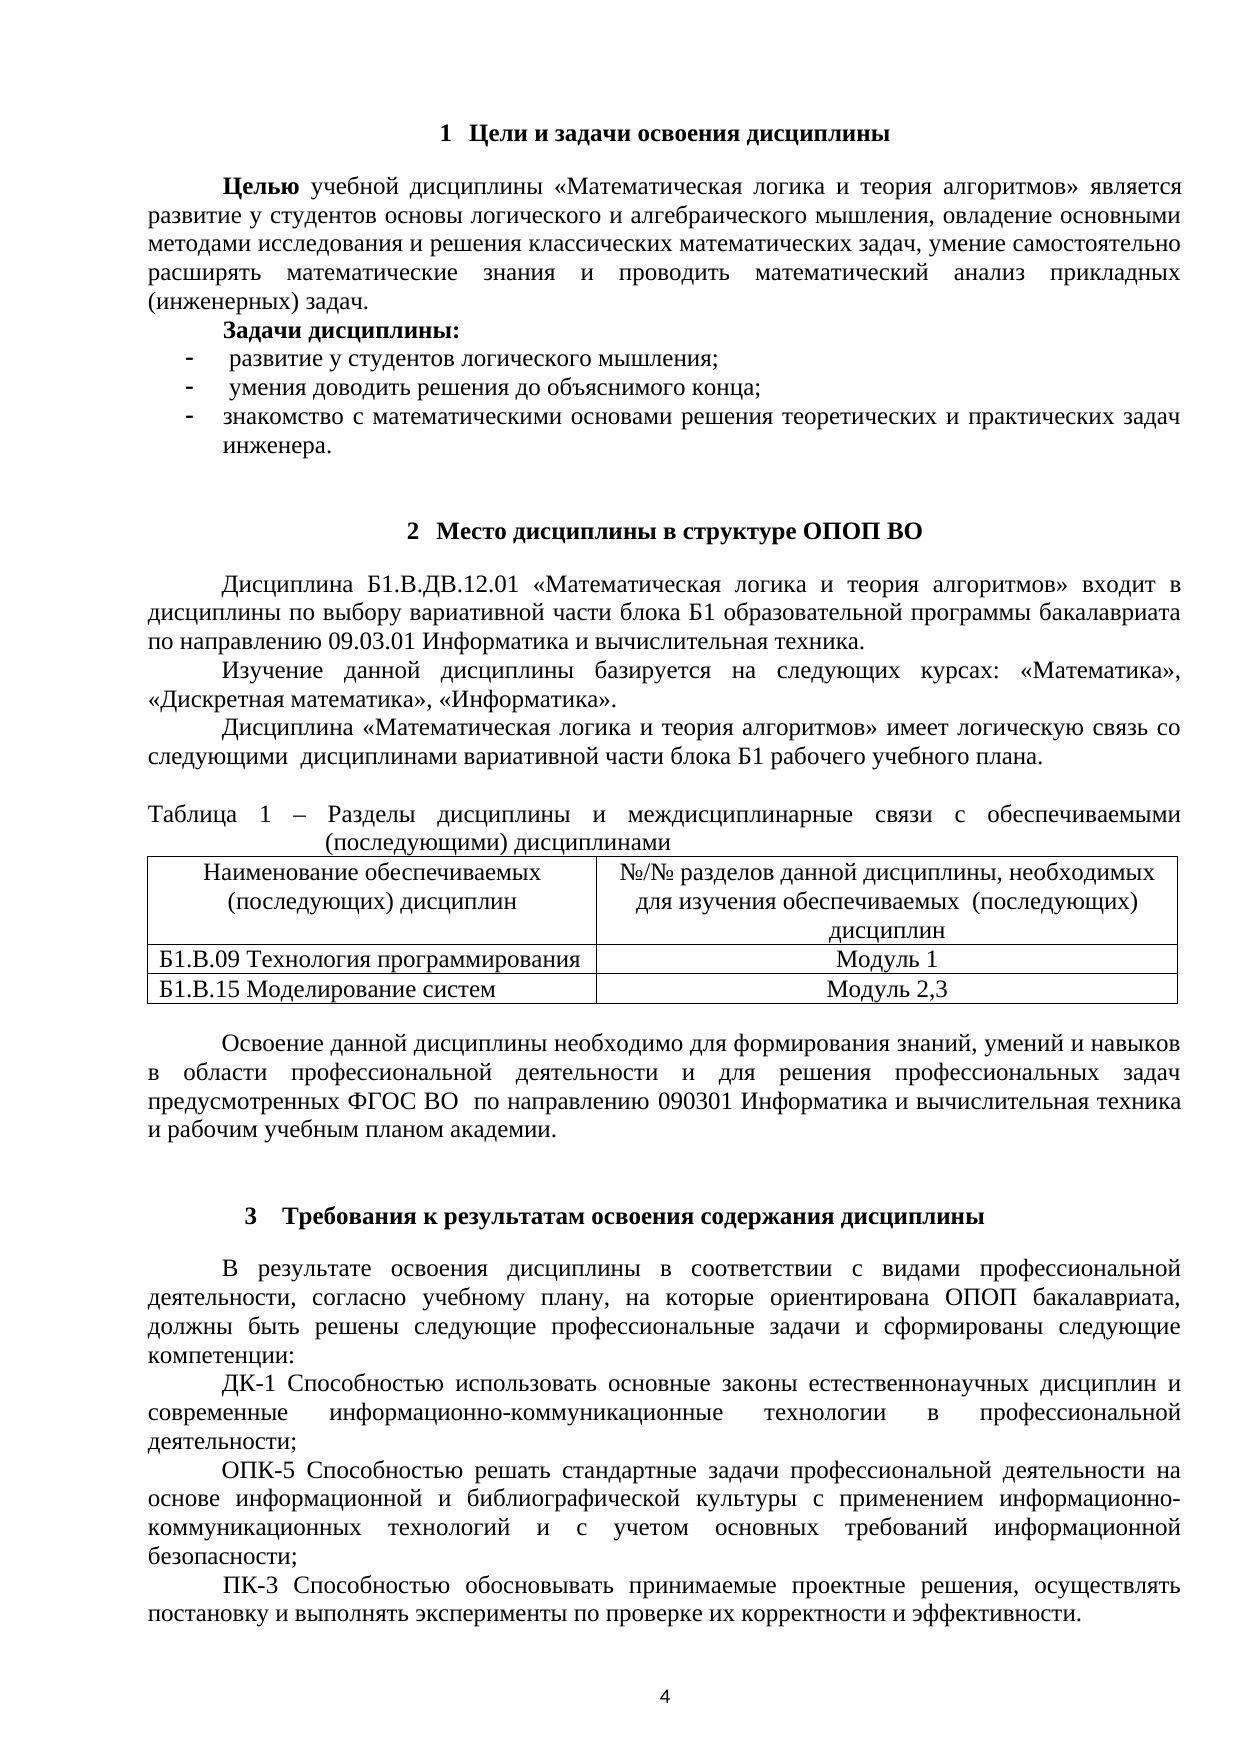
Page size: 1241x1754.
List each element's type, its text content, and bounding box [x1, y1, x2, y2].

text ПК-3 Способностью обосновывать принимаемые проектные решения, осуществлять постановку и выполнять эксперименты по проверке их корректности и эффективности. [148, 1570, 1182, 1627]
text Освоение данной дисциплины необходимо для формирования знаний, умений и навыков в области профессиональной деятельности и для решения профессиональных задач предусмотренных ФГОС ВО по направлению 090301 Информатика и вычислительная техника и рабочим учебным планом академии. [148, 1028, 1182, 1143]
list умения доводить решения до объяснимого конца; [185, 372, 1182, 401]
list Цели и задачи освоения дисциплины [148, 118, 1182, 147]
table_cell Модуль 2,3 [597, 974, 1177, 1003]
table_cell Модуль 1 [597, 945, 1177, 973]
text ОПК-5 Способностью решать стандартные задачи профессиональной деятельности на основе информационной и библиографической культуры с применением информационно-коммуникационных технологий и с учетом основных требований информационной безопасности; [148, 1455, 1182, 1570]
list Место дисциплины в структуре ОПОП ВО [148, 516, 1182, 545]
list Требования к результатам освоения содержания дисциплины [244, 1201, 1182, 1229]
table_cell Б1.В.15 Моделирование систем [148, 974, 596, 1003]
text Таблица 1 – Разделы дисциплины и междисциплинарные связи с обеспечиваемыми (последующими) дисциплинами [148, 799, 1182, 856]
table_cell Б1.В.09 Технология программирования [148, 945, 596, 973]
text Дисциплина «Математическая логика и теория алгоритмов» имеет логическую связь со следующими дисциплинами вариативной части блока Б1 рабочего учебного плана. [148, 712, 1182, 770]
text Дисциплина Б1.В.ДВ.12.01 «Математическая логика и теория алгоритмов» входит в дисциплины по выбору вариативной части блока Б1 образовательной программы бакалавриата по направлению 09.03.01 Информатика и вычислительная техника. [148, 569, 1182, 655]
list развитие у студентов логического мышления; [185, 343, 1182, 372]
table_header №/№ разделов данной дисциплины, необходимых для изучения обеспечиваемых (последующих) дисциплин [597, 857, 1177, 943]
text Задачи дисциплины: [148, 315, 1182, 343]
text В результате освоения дисциплины в соответствии с видами профессиональной деятельности, согласно учебному плану, на которые ориентирована ОПОП бакалавриата, должны быть решены следующие профессиональные задачи и сформированы следующие компетенции: [148, 1253, 1182, 1368]
table_header Наименование обеспечиваемых (последующих) дисциплин [148, 857, 596, 943]
list знакомство с математическими основами решения теоретических и практических задач инженера. [185, 401, 1182, 458]
text Изучение данной дисциплины базируется на следующих курсах: «Математика», «Дискретная математика», «Информатика». [148, 655, 1182, 712]
text ДК-1 Способностью использовать основные законы естественнонаучных дисциплин и современные информационно-коммуникационные технологии в профессиональной деятельности; [148, 1368, 1182, 1455]
text Целью учебной дисциплины «Математическая логика и теория алгоритмов» является развитие у студентов основы логического и алгебраического мышления, овладение основными методами исследования и решения классических математических задач, умение самостоятельно расширять математические знания и проводить математический анализ прикладных (инженерных) задач. [148, 171, 1182, 315]
